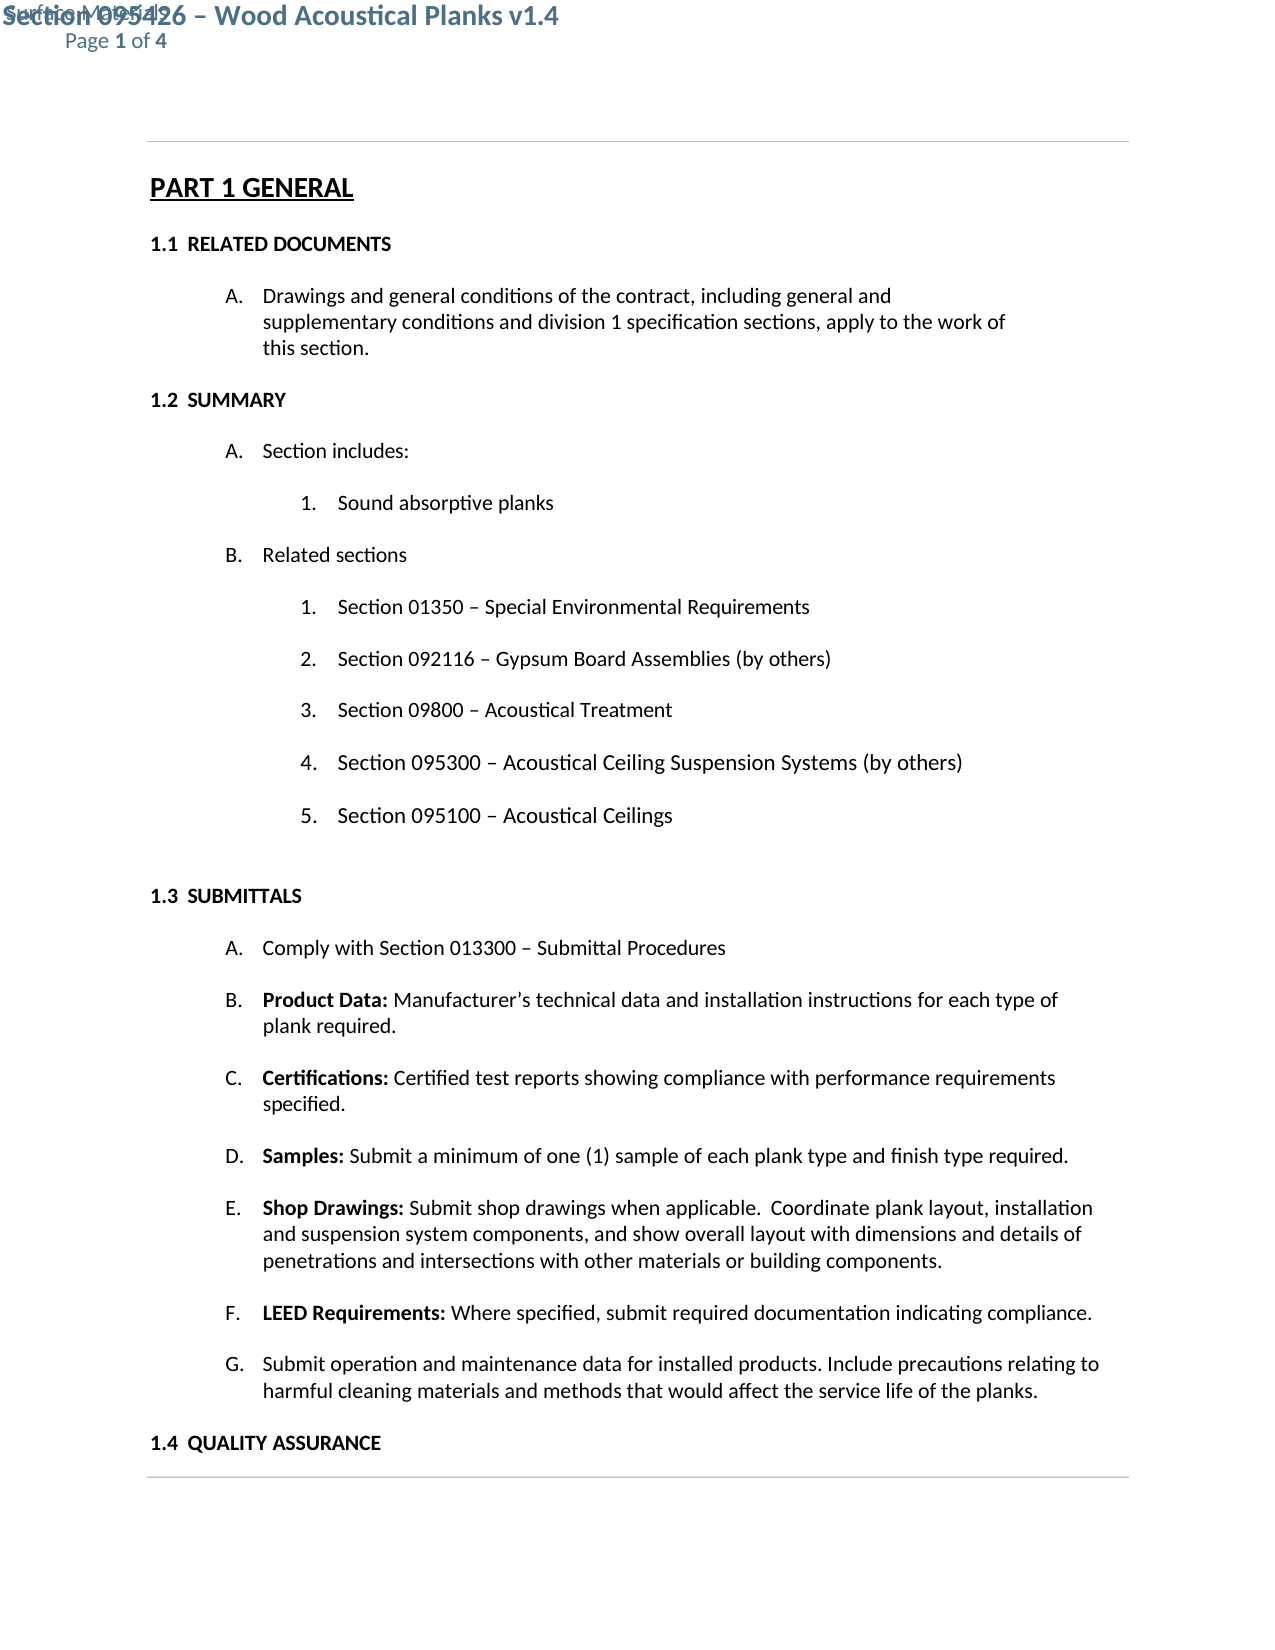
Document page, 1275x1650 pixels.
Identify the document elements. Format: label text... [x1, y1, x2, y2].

list Submit operation and maintenance data for installed products. Include precautions relating to harmful cleaning materials and methods that would affect the service life of the planks. [225, 1351, 1101, 1404]
list Drawings and general conditions of the contract, including general and supplementary conditions and division 1 specification sections, apply to the work of this section. [225, 282, 1029, 361]
list Related sections [225, 541, 1135, 568]
subtitle QUALITY ASSURANCE [150, 1429, 1135, 1455]
list Section includes: [225, 438, 1135, 464]
list Sound absorptive planks [300, 489, 1135, 516]
list LEED Requirements: Where specified, submit required documentation indicating compliance. [225, 1299, 1135, 1326]
list Section 092116 – Gypsum Board Assemblies (by others) [300, 645, 1135, 671]
list Certifications: Certified test reports showing compliance with performance requirements specified. [225, 1065, 1056, 1117]
subtitle Section 095300 – Acoustical Ceiling Suspension Systems (by others) [300, 748, 1135, 776]
list Section 095100 – Acoustical Ceilings [300, 801, 1135, 829]
subtitle RELATED DOCUMENTS [150, 230, 1135, 257]
list Section 01350 – Special Environmental Requirements [300, 593, 1135, 619]
list Section 09800 – Acoustical Treatment [300, 696, 1135, 723]
list Samples: Submit a minimum of one (1) sample of each plank type and finish type required. [225, 1142, 1135, 1169]
list Comply with Section 013300 – Submittal Procedures [225, 934, 1135, 961]
subtitle PART 1 GENERAL [150, 169, 1135, 205]
list Product Data: Manufacturer’s technical data and installation instructions for each type of plank required. [225, 986, 1111, 1039]
subtitle SUBMITTALS [150, 883, 1135, 909]
subtitle SUMMARY [150, 386, 1135, 413]
list Shop Drawings: Submit shop drawings when applicable. Coordinate plank layout, installation and suspension system components, and show overall layout with dimensions and details of penetrations and intersections with other materials or building components. [225, 1194, 1094, 1274]
